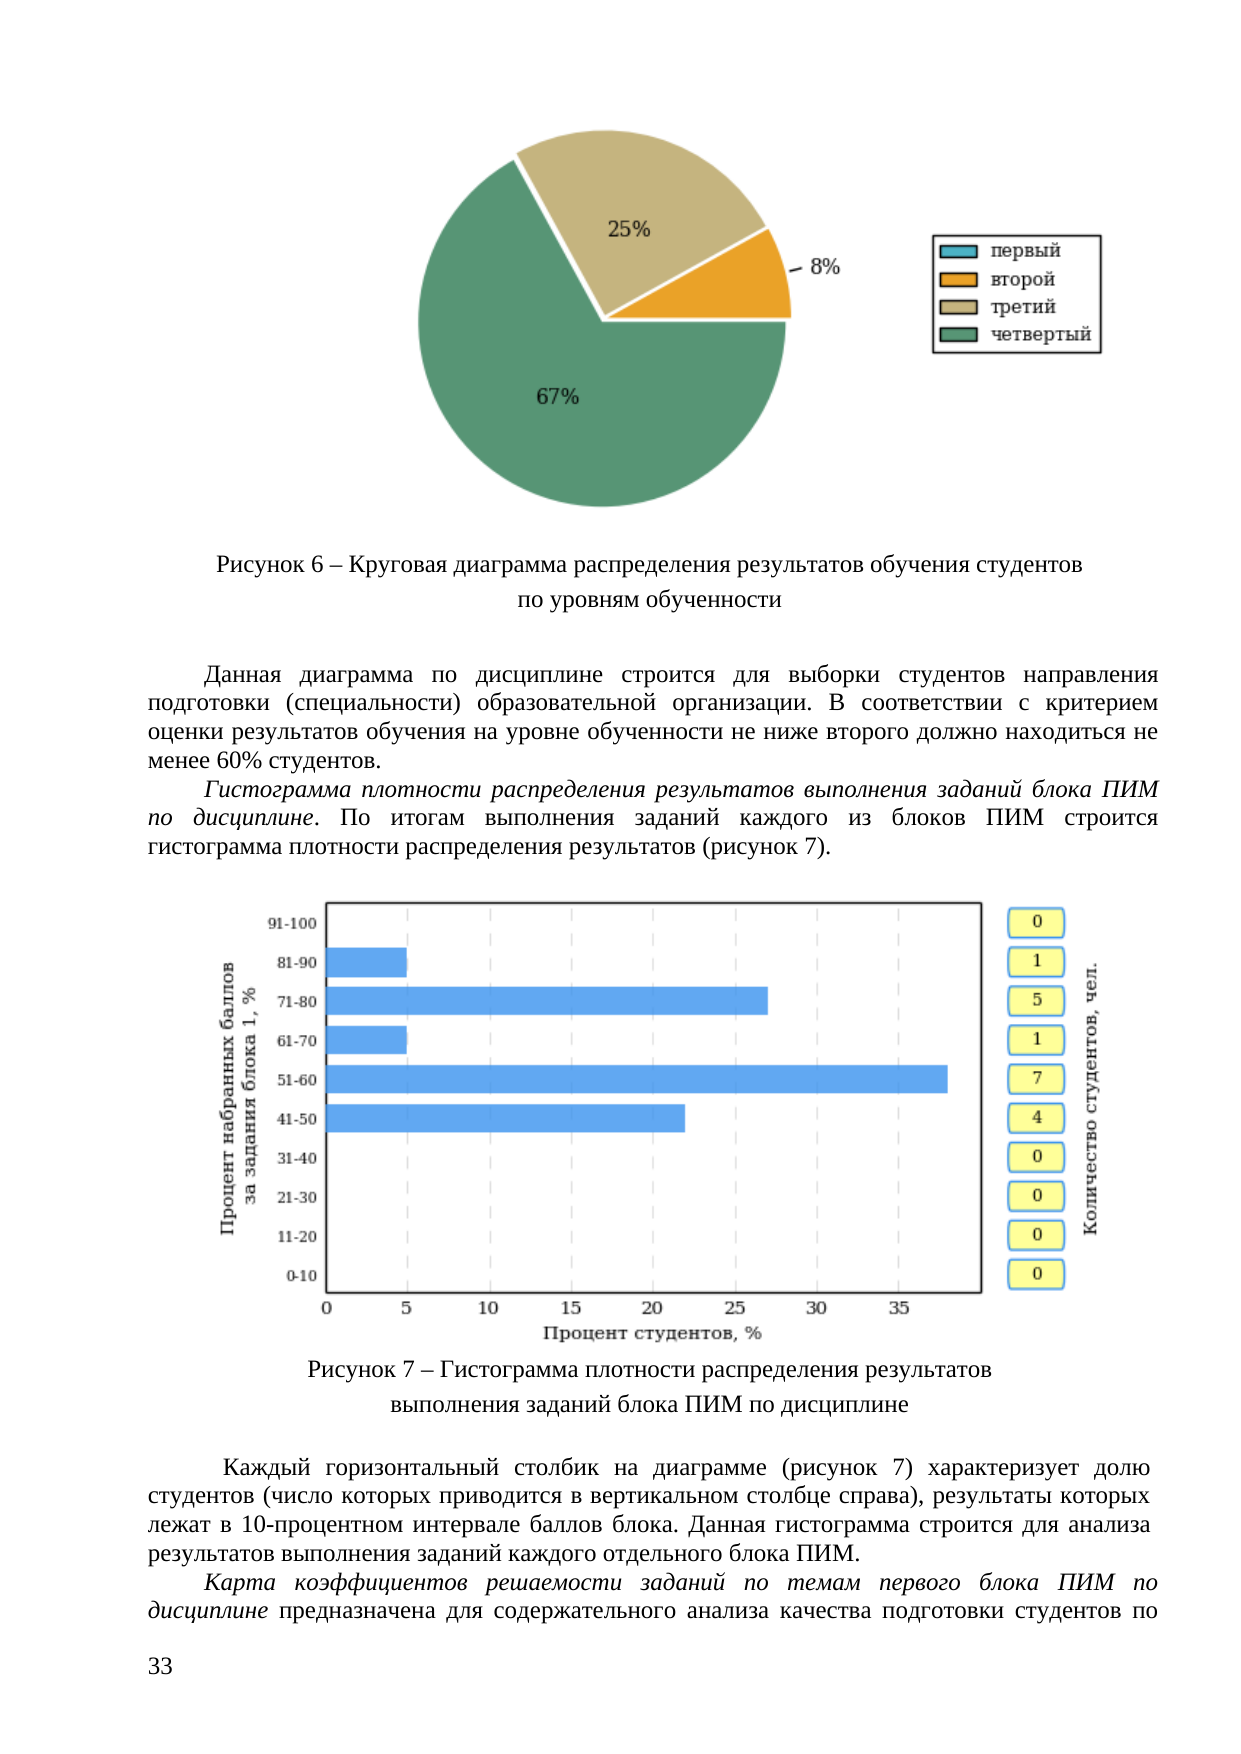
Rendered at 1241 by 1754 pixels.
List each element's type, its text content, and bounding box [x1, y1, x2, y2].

text Гистограмма плотности распределения результатов выполнения заданий блока ПИМ по дисциплине. По итогам выполнения заданий каждого из блоков ПИМ строится гистограмма плотности распределения результатов (рисунок 7). [148, 774, 1159, 860]
text Рисунок 6 – Круговая диаграмма распределения результатов обучения студентов по уровням обученности [148, 549, 1152, 613]
picture [185, 879, 1120, 1355]
text Каждый горизонтальный столбик на диаграмме (рисунок 7) характеризует долю студентов (число которых приводится в вертикальном столбце справа), результаты которых лежат в 10-процентном интервале баллов блока. Данная гистограмма строится для анализа результатов выполнения заданий каждого отдельного блока ПИМ. [148, 1452, 1152, 1567]
picture [191, 88, 1109, 550]
text Рисунок 7 – Гистограмма плотности распределения результатов выполнения заданий блока ПИМ по дисциплине [148, 1354, 1152, 1417]
text Данная диаграмма по дисциплине строится для выборки студентов направления подготовки (специальности) образовательной организации. В соответствии с критерием оценки результатов обучения на уровне обученности не ниже второго должно находиться не менее 60% студентов. [148, 659, 1159, 774]
